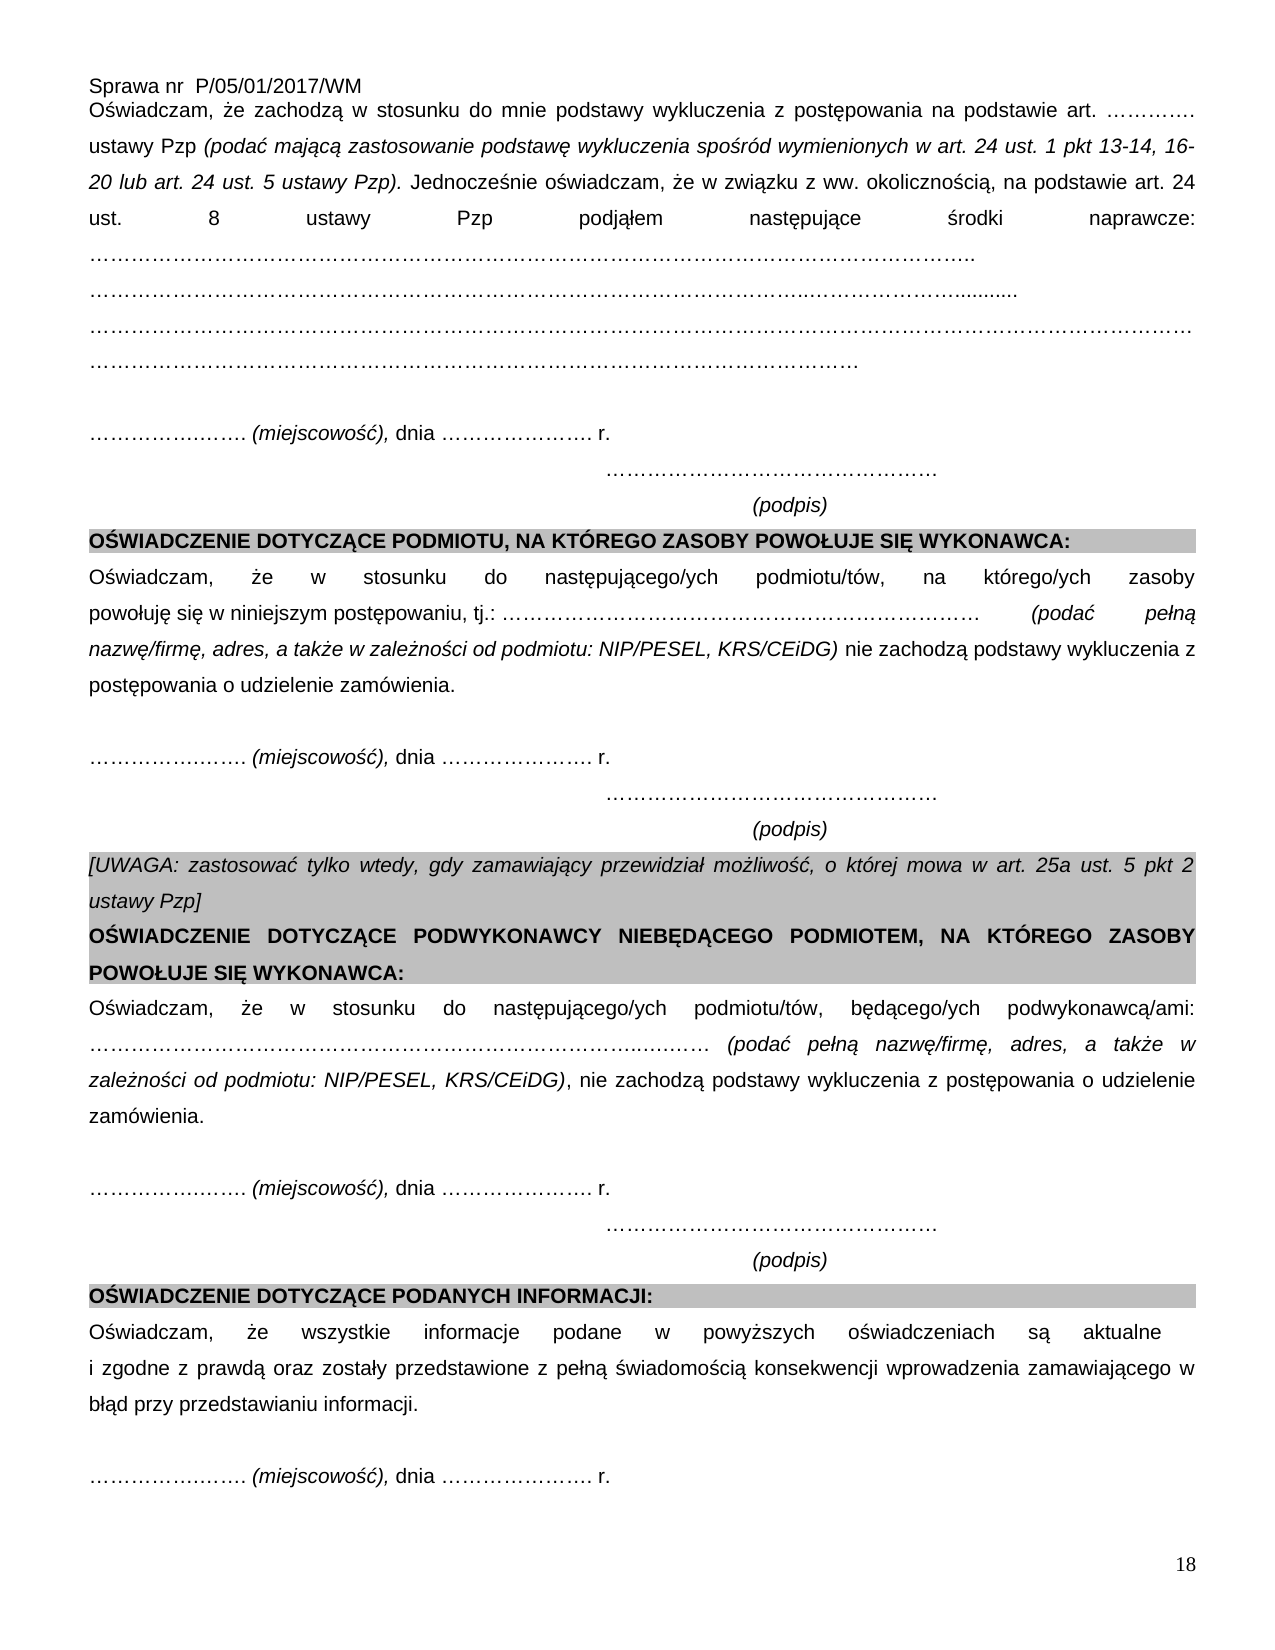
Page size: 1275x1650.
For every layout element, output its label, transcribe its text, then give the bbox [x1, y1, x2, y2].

text ………………………………………… [89, 781, 1196, 804]
text Oświadczam, że zachodzą w stosunku do mnie podstawy wykluczenia z postępowania na podstawie art. …………. ustawy Pzp (podać mającą zastosowanie podstawę wykluczenia spośród wymienionych w art. 24 ust. 1 pkt 13-14, 16-20 lub art. 24 ust. 5 ustawy Pzp). Jednocześnie oświadczam, że w związku z ww. okolicznością, na podstawie art. 24 ust. 8 ustawy Pzp podjąłem następujące środki naprawcze: ……………………………………………………………………………………………………………….. [89, 98, 1196, 266]
text [UWAGA: zastosować tylko wtedy, gdy zamawiający przewidział możliwość, o której mowa w art. 25a ust. 5 pkt 2 ustawy Pzp] [89, 852, 1196, 912]
text ………………………………………… [89, 1212, 1196, 1236]
text …………….……. (miejscowość), dnia …………………. r. [89, 745, 1196, 769]
text …………….……. (miejscowość), dnia …………………. r. [89, 1463, 1196, 1487]
text (podpis) [679, 493, 1196, 517]
text Oświadczam, że w stosunku do następującego/ych podmiotu/tów, będącego/ych podwykonawcą/ami: ……………………………………………………………………..….…… (podać pełną nazwę/firmę, adres, a także w zależności od podmiotu: NIP/PESEL, KRS/CEiDG), nie zachodzą podstawy wykluczenia z postępowania o udzielenie zamówienia. [89, 996, 1196, 1128]
text …………….……. (miejscowość), dnia …………………. r. [89, 421, 1196, 445]
text Oświadczam, że wszystkie informacje podane w powyższych oświadczeniach są aktualne i zgodne z prawdą oraz zostały przedstawione z pełną świadomością konsekwencji wprowadzenia zamawiającego w błąd przy przedstawianiu informacji. [89, 1320, 1196, 1416]
text (podpis) [679, 817, 1196, 841]
text OŚWIADCZENIE DOTYCZĄCE PODMIOTU, NA KTÓREGO ZASOBY POWOŁUJE SIĘ WYKONAWCA: [89, 529, 1196, 553]
text OŚWIADCZENIE DOTYCZĄCE PODANYCH INFORMACJI: [89, 1284, 1196, 1308]
text …………………………………………………………………………………………..…………………...........……………………………………………………………………………………………………………………………………………………………………………………………………………………………………………… [89, 277, 1196, 373]
text …………….……. (miejscowość), dnia …………………. r. [89, 1176, 1196, 1200]
text ………………………………………… [89, 457, 1196, 481]
text OŚWIADCZENIE DOTYCZĄCE PODWYKONAWCY NIEBĘDĄCEGO PODMIOTEM, NA KTÓREGO ZASOBY POWOŁUJE SIĘ WYKONAWCA: [89, 924, 1196, 984]
text Oświadczam, że w stosunku do następującego/ych podmiotu/tów, na którego/ych zasoby powołuję się w niniejszym postępowaniu, tj.: …………………………………………………………… (podać pełną nazwę/firmę, adres, a także w zależności od podmiotu: NIP/PESEL, KRS/CEiDG) nie zachodzą podstawy wykluczenia z postępowania o udzielenie zamówienia. [89, 565, 1196, 697]
text (podpis) [679, 1248, 1196, 1272]
